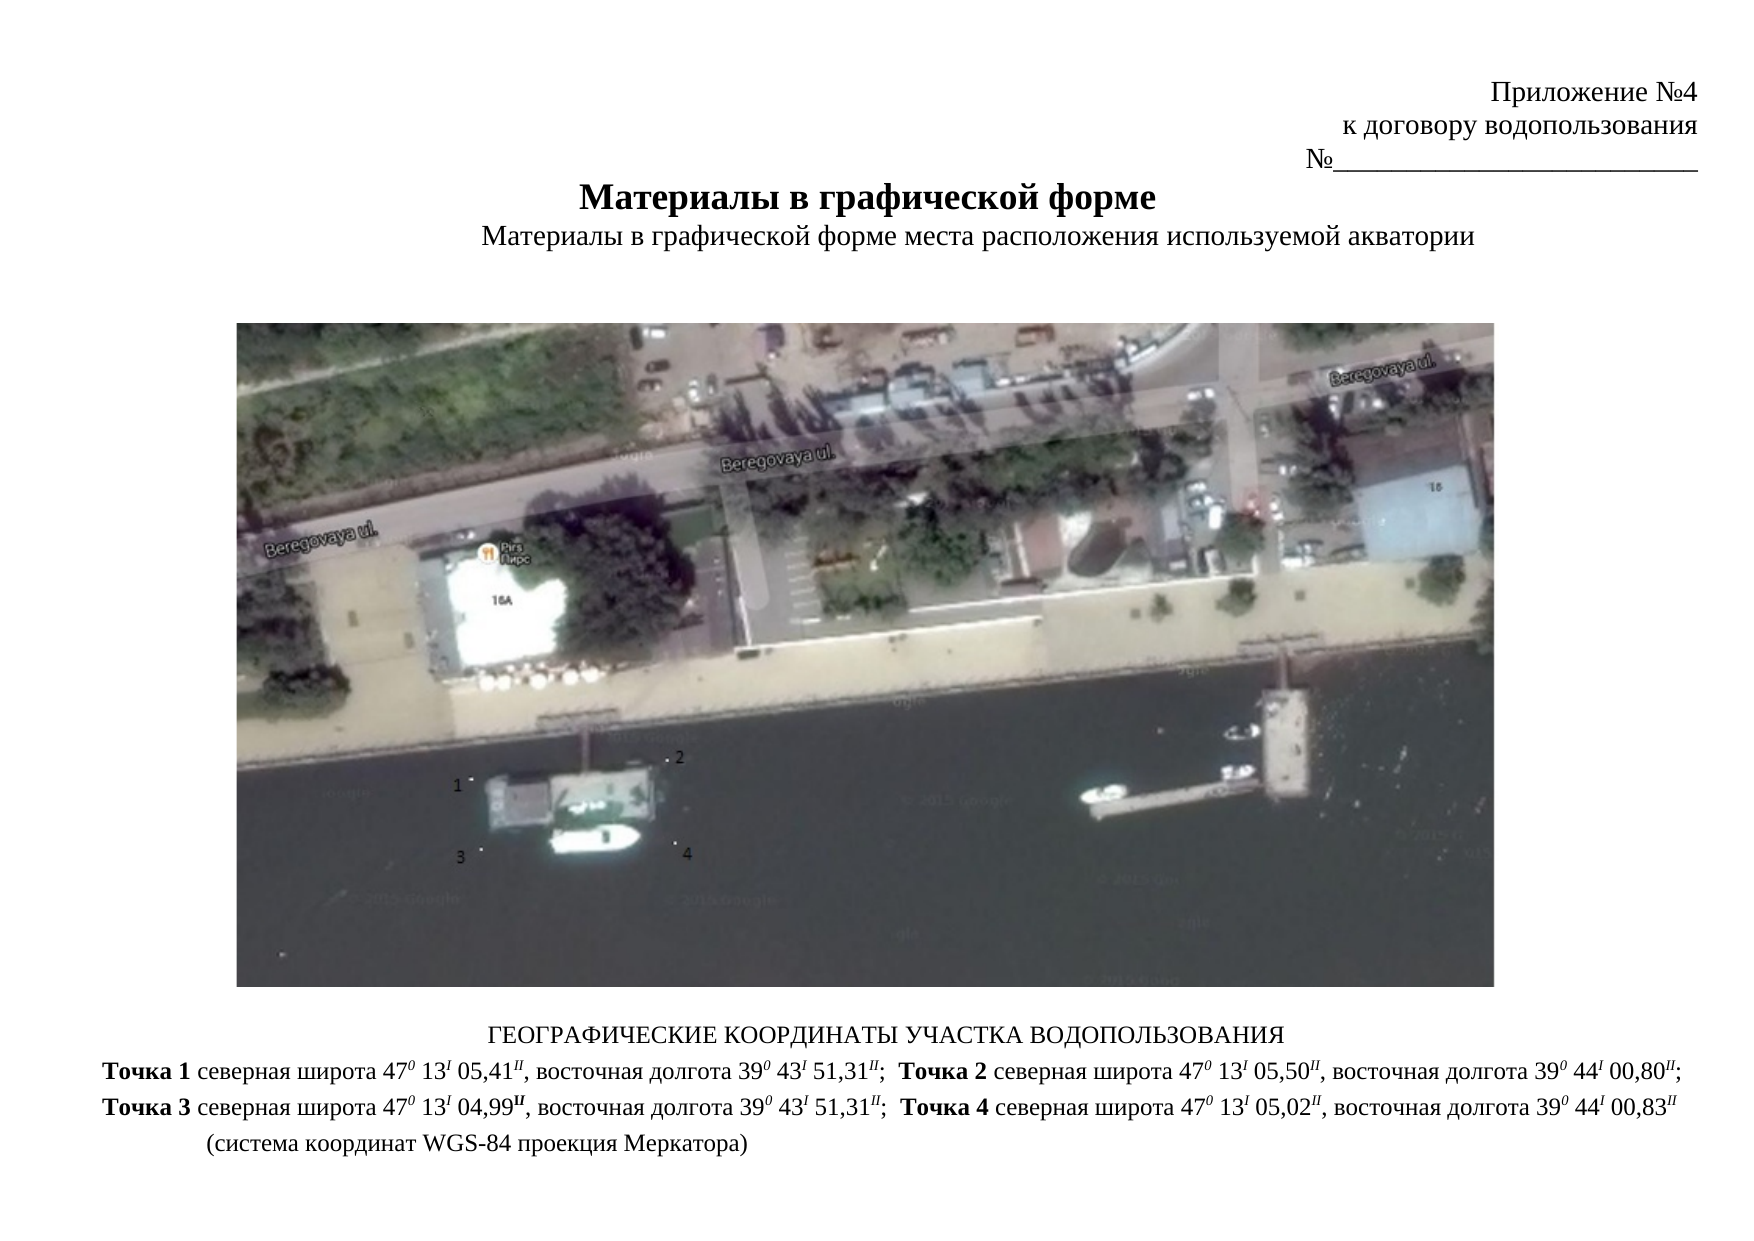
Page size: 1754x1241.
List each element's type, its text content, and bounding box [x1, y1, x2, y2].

text ГЕОГРАФИЧЕСКИЕ КООРДИНАТЫ УЧАСТКА ВОДОПОЛЬЗОВАНИЯ [75, 1020, 1698, 1049]
text (система координат WGS-84 проекция Меркатора) [75, 1128, 1698, 1157]
text Приложение №4 [75, 74, 1698, 107]
text №_________________________ [75, 141, 1698, 174]
text Точка 1 северная широта 470 13I 05,41II, восточная долгота 390 43I 51,31II; Точка 2 северная широта 470 13I 05,50II, восточная долгота 390 44I 00,80II; [52, 1056, 1698, 1085]
text Точка 3 северная широта 470 13I 04,99II, восточная долгота 390 43I 51,31II; Точка 4 северная широта 470 13I 05,02II, восточная долгота 390 44I 00,83II [52, 1092, 1698, 1121]
text Материалы в графической форме места расположения используемой акватории [37, 218, 1698, 251]
picture [236, 323, 1499, 987]
text к договору водопользования [75, 107, 1698, 141]
text Материалы в графической форме [37, 174, 1698, 218]
